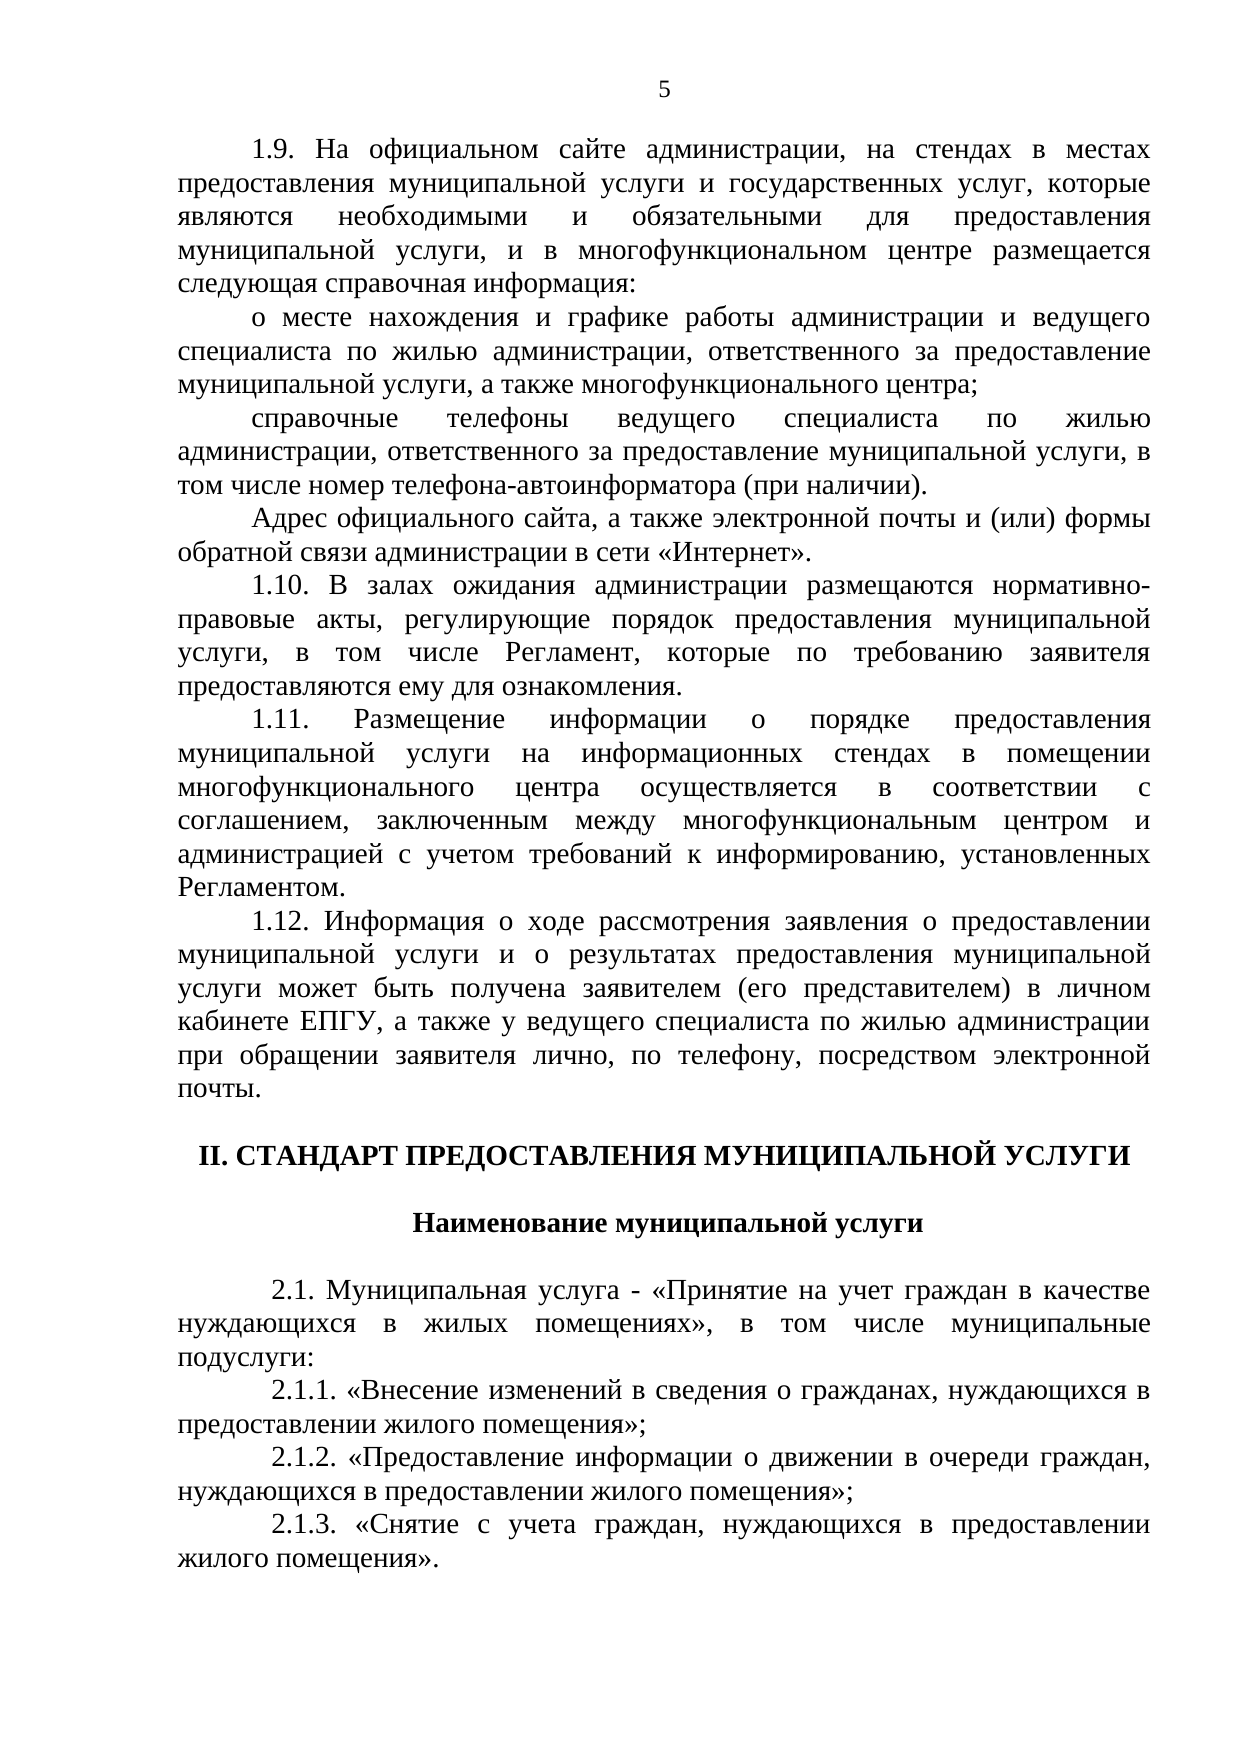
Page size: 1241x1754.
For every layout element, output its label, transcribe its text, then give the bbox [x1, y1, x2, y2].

text 1.11. Размещение информации о порядке предоставления муниципальной услуги на информационных стендах в помещении многофункционального центра осуществляется в соответствии с соглашением, заключенным между многофункциональным центром и администрацией с учетом требований к информированию, установленных Регламентом. [177, 702, 1152, 903]
text 2.1.1. «Внесение изменений в сведения о гражданах, нуждающихся в предоставлении жилого помещения»; [177, 1372, 1152, 1439]
text II. СТАНДАРТ ПРЕДОСТАВЛЕНИЯ МУНИЦИПАЛЬНОЙ УСЛУГИ [177, 1138, 1152, 1171]
text о месте нахождения и графике работы администрации и ведущего специалиста по жилью администрации, ответственного за предоставление муниципальной услуги, а также многофункционального центра; [177, 299, 1152, 400]
text 2.1. Муниципальная услуга - «Принятие на учет граждан в качестве нуждающихся в жилых помещениях», в том числе муниципальные подуслуги: [177, 1272, 1152, 1372]
text 2.1.3. «Снятие с учета граждан, нуждающихся в предоставлении жилого помещения». [177, 1507, 1152, 1574]
text 1.12. Информация о ходе рассмотрения заявления о предоставлении муниципальной услуги и о результатах предоставления муниципальной услуги может быть получена заявителем (его представителем) в личном кабинете ЕПГУ, а также у ведущего специалиста по жилью администрации при обращении заявителя лично, по телефону, посредством электронной почты. [177, 903, 1152, 1104]
text 2.1.2. «Предоставление информации о движении в очереди граждан, нуждающихся в предоставлении жилого помещения»; [177, 1439, 1152, 1507]
text справочные телефоны ведущего специалиста по жилью администрации, ответственного за предоставление муниципальной услуги, в том числе номер телефона-автоинформатора (при наличии). [177, 400, 1152, 500]
text Наименование муниципальной услуги [177, 1205, 1152, 1238]
text 1.10. В залах ожидания администрации размещаются нормативно-правовые акты, регулирующие порядок предоставления муниципальной услуги, в том числе Регламент, которые по требованию заявителя предоставляются ему для ознакомления. [177, 567, 1152, 702]
text 1.9. На официальном сайте администрации, на стендах в местах предоставления муниципальной услуги и государственных услуг, которые являются необходимыми и обязательными для предоставления муниципальной услуги, и в многофункциональном центре размещается следующая справочная информация: [177, 131, 1152, 299]
text Адрес официального сайта, а также электронной почты и (или) формы обратной связи администрации в сети «Интернет». [177, 500, 1152, 567]
